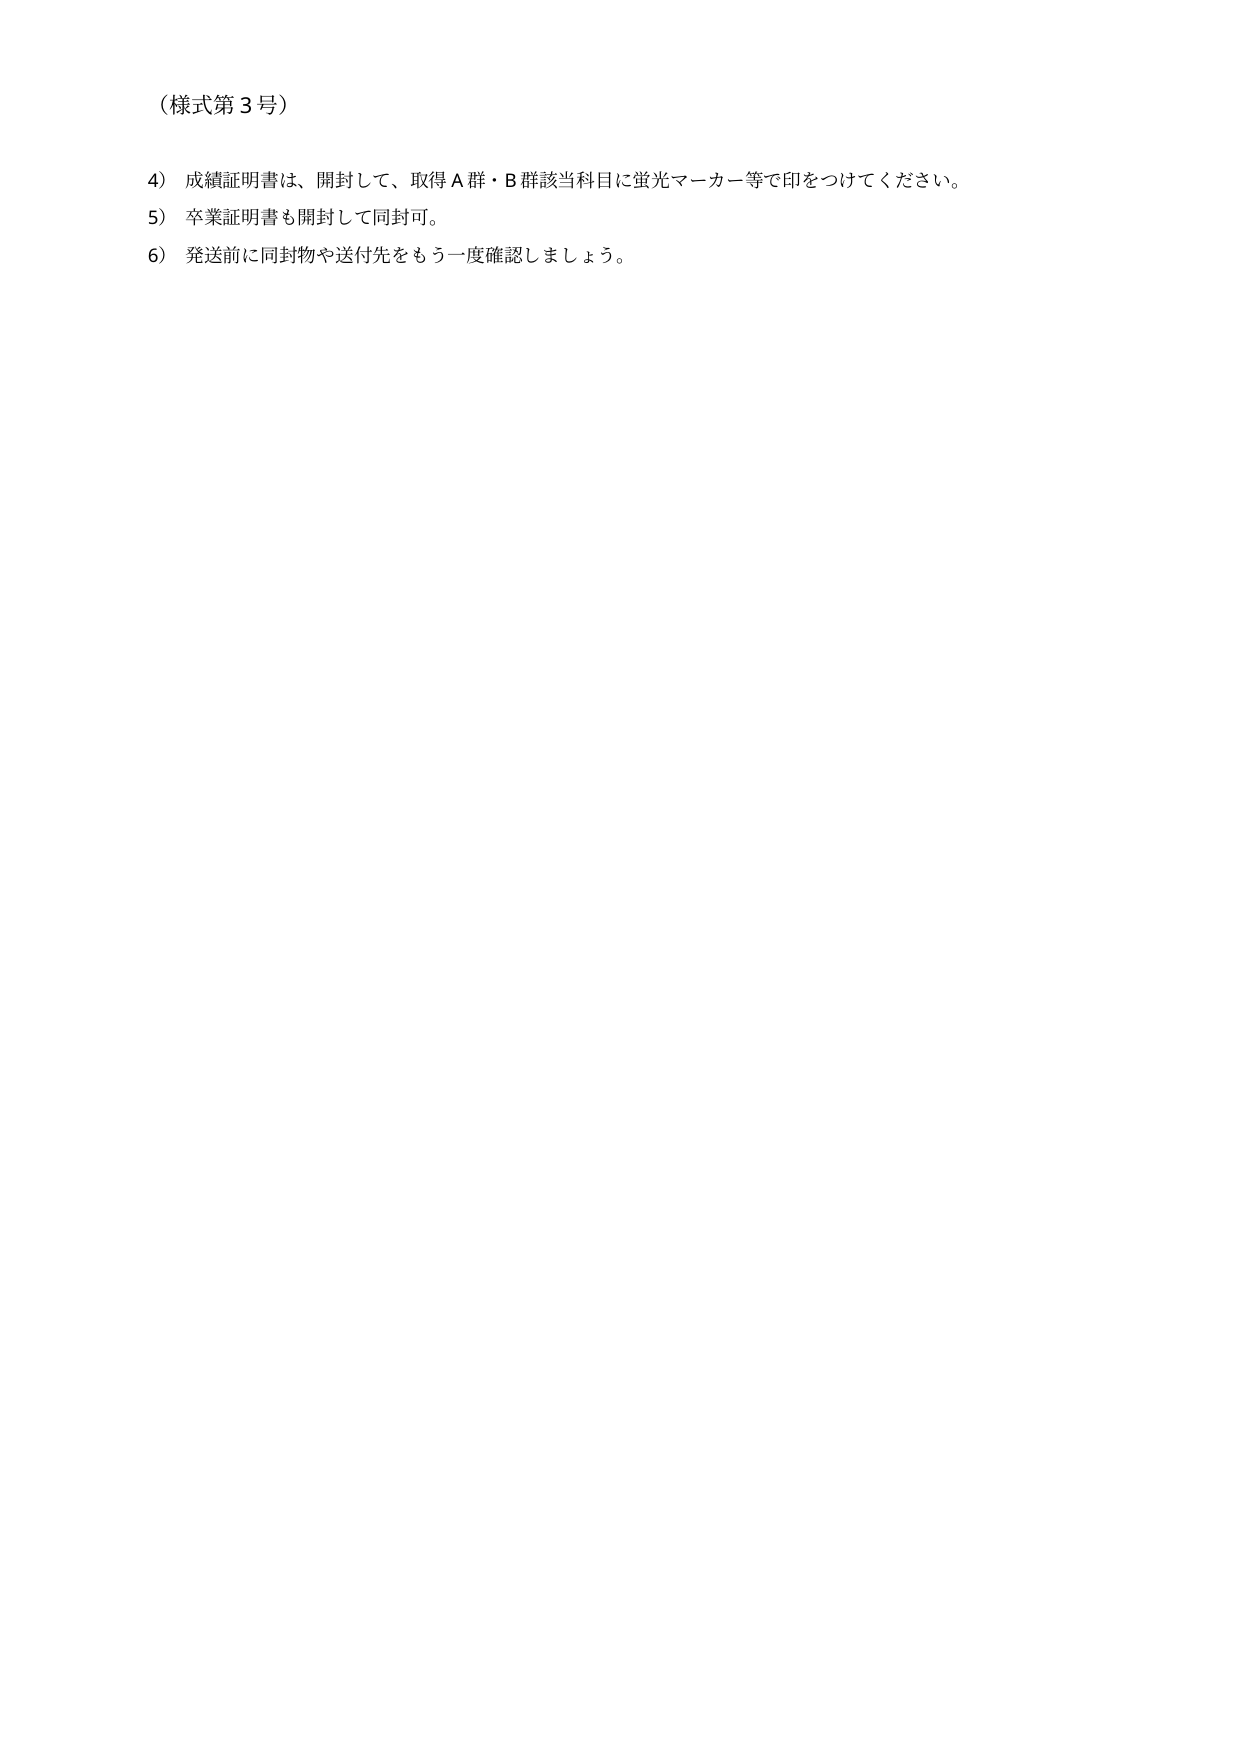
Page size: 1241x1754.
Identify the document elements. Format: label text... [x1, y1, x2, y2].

list 成績証明書は、開封して、取得A群・B群該当科目に蛍光マーカー等で印をつけてください。 [148, 161, 1122, 198]
list 卒業証明書も開封して同封可。 [148, 198, 1122, 236]
list 発送前に同封物や送付先をもう一度確認しましょう。 [148, 236, 1122, 273]
